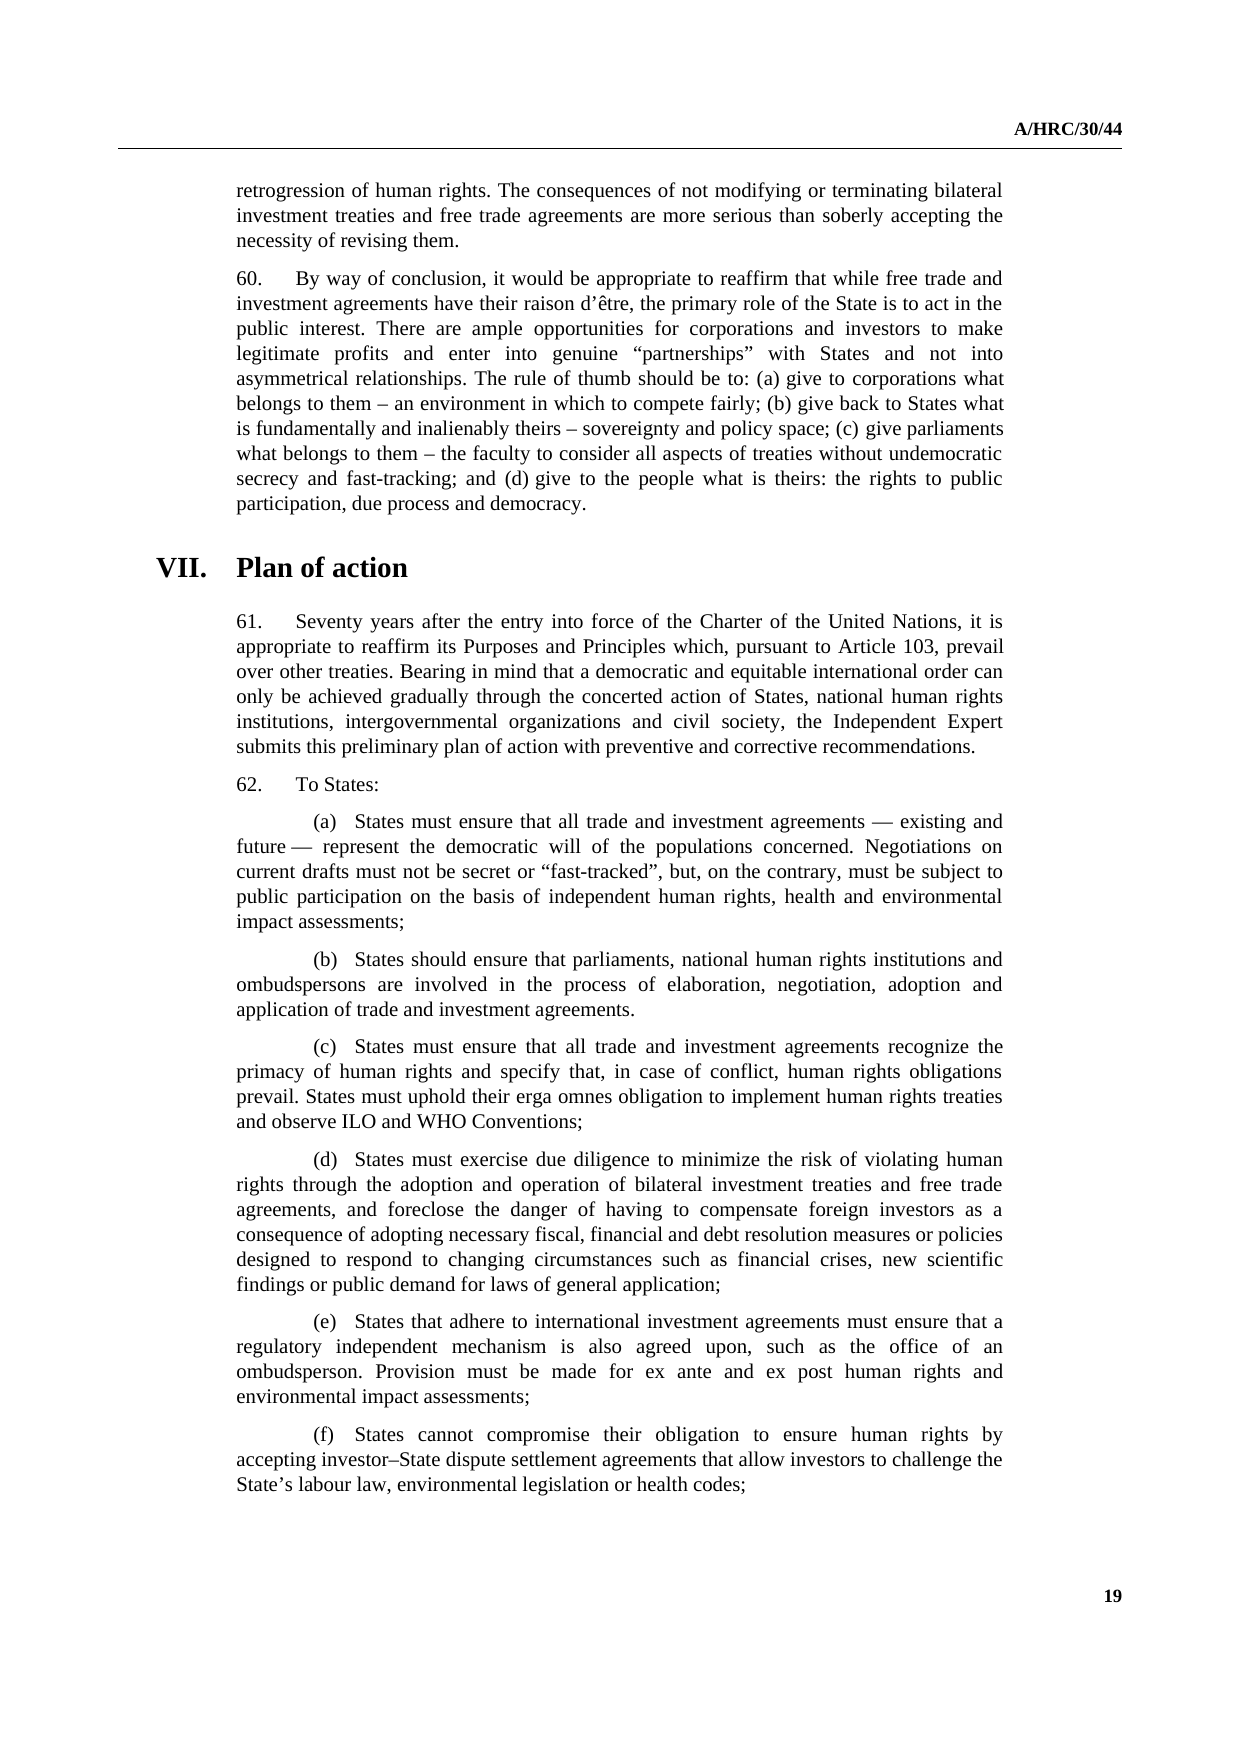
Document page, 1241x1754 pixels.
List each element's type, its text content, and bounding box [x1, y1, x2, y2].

list (f) States cannot compromise their obligation to ensure human rights by accepting investor–State dispute settlement agreements that allow investors to challenge the State’s labour law, environmental legislation or health codes; [236, 1421, 1004, 1496]
list (c) States must ensure that all trade and investment agreements recognize the primacy of human rights and specify that, in case of conflict, human rights obligations prevail. States must uphold their erga omnes obligation to implement human rights treaties and observe ILO and WHO Conventions; [236, 1033, 1004, 1133]
text 61. Seventy years after the entry into force of the Charter of the United Nations, it is appropriate to reaffirm its Purposes and Principles which, pursuant to Article 103, prevail over other treaties. Bearing in mind that a democratic and equitable international order can only be achieved gradually through the concerted action of States, national human rights institutions, intergovernmental organizations and civil society, the Independent Expert submits this preliminary plan of action with preventive and corrective recommendations. [236, 608, 1004, 758]
list (e) States that adhere to international investment agreements must ensure that a regulatory independent mechanism is also agreed upon, such as the office of an ombudsperson. Provision must be made for ex ante and ex post human rights and environmental impact assessments; [236, 1308, 1004, 1408]
list (d) States must exercise due diligence to minimize the risk of violating human rights through the adoption and operation of bilateral investment treaties and free trade agreements, and foreclose the danger of having to compensate foreign investors as a consequence of adopting necessary fiscal, financial and debt resolution measures or policies designed to respond to changing circumstances such as financial crises, new scientific findings or public demand for laws of general application; [236, 1146, 1004, 1296]
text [236, 177, 1004, 252]
text 60. By way of conclusion, it would be appropriate to reaffirm that while free trade and investment agreements have their raison d’être, the primary role of the State is to act in the public interest. There are ample opportunities for corporations and investors to make legitimate profits and enter into genuine “partnerships” with States and not into asymmetrical relationships. The rule of thumb should be to: (a) give to corporations what belongs to them – an environment in which to compete fairly; (b) give back to States what is fundamentally and inalienably theirs – sovereignty and policy space; (c) give parliaments what belongs to them – the faculty to consider all aspects of treaties without undemocratic secrecy and fast-tracking; and (d) give to the people what is theirs: the rights to public participation, due process and democracy. [236, 265, 1004, 515]
text VII. Plan of action [118, 552, 1004, 583]
list (b) States should ensure that parliaments, national human rights institutions and ombudspersons are involved in the process of elaboration, negotiation, adoption and application of trade and investment agreements. [236, 946, 1004, 1021]
list (a) States must ensure that all trade and investment agreements — existing and future — represent the democratic will of the populations concerned. Negotiations on current drafts must not be secret or “fast-tracked”, but, on the contrary, must be subject to public participation on the basis of independent human rights, health and environmental impact assessments; [236, 808, 1004, 933]
text 62. To States: [236, 771, 1004, 796]
